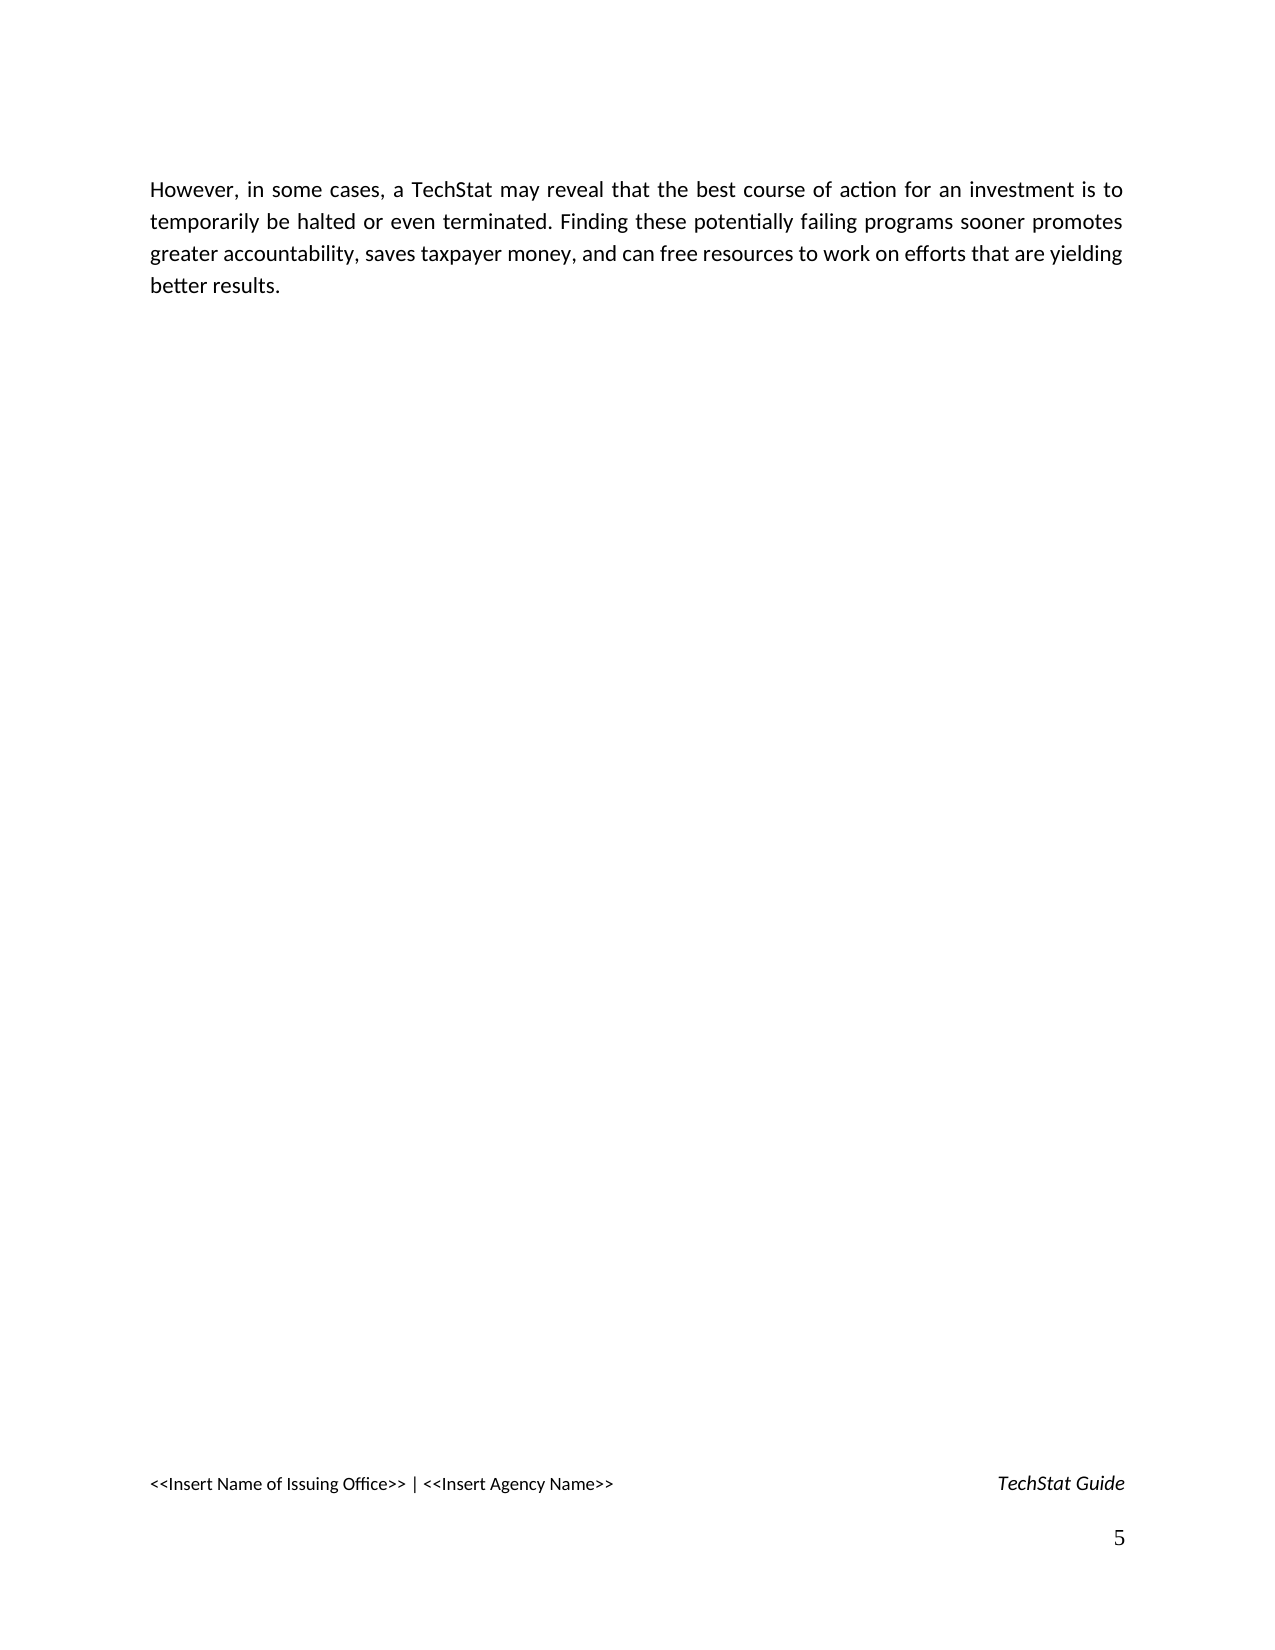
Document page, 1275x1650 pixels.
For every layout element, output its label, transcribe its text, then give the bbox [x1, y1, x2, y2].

text However, in some cases, a TechStat may reveal that the best course of action for an investment is to temporarily be halted or even terminated. Finding these potentially failing programs sooner promotes greater accountability, saves taxpayer money, and can free resources to work on efforts that are yielding better results. [150, 175, 1125, 299]
